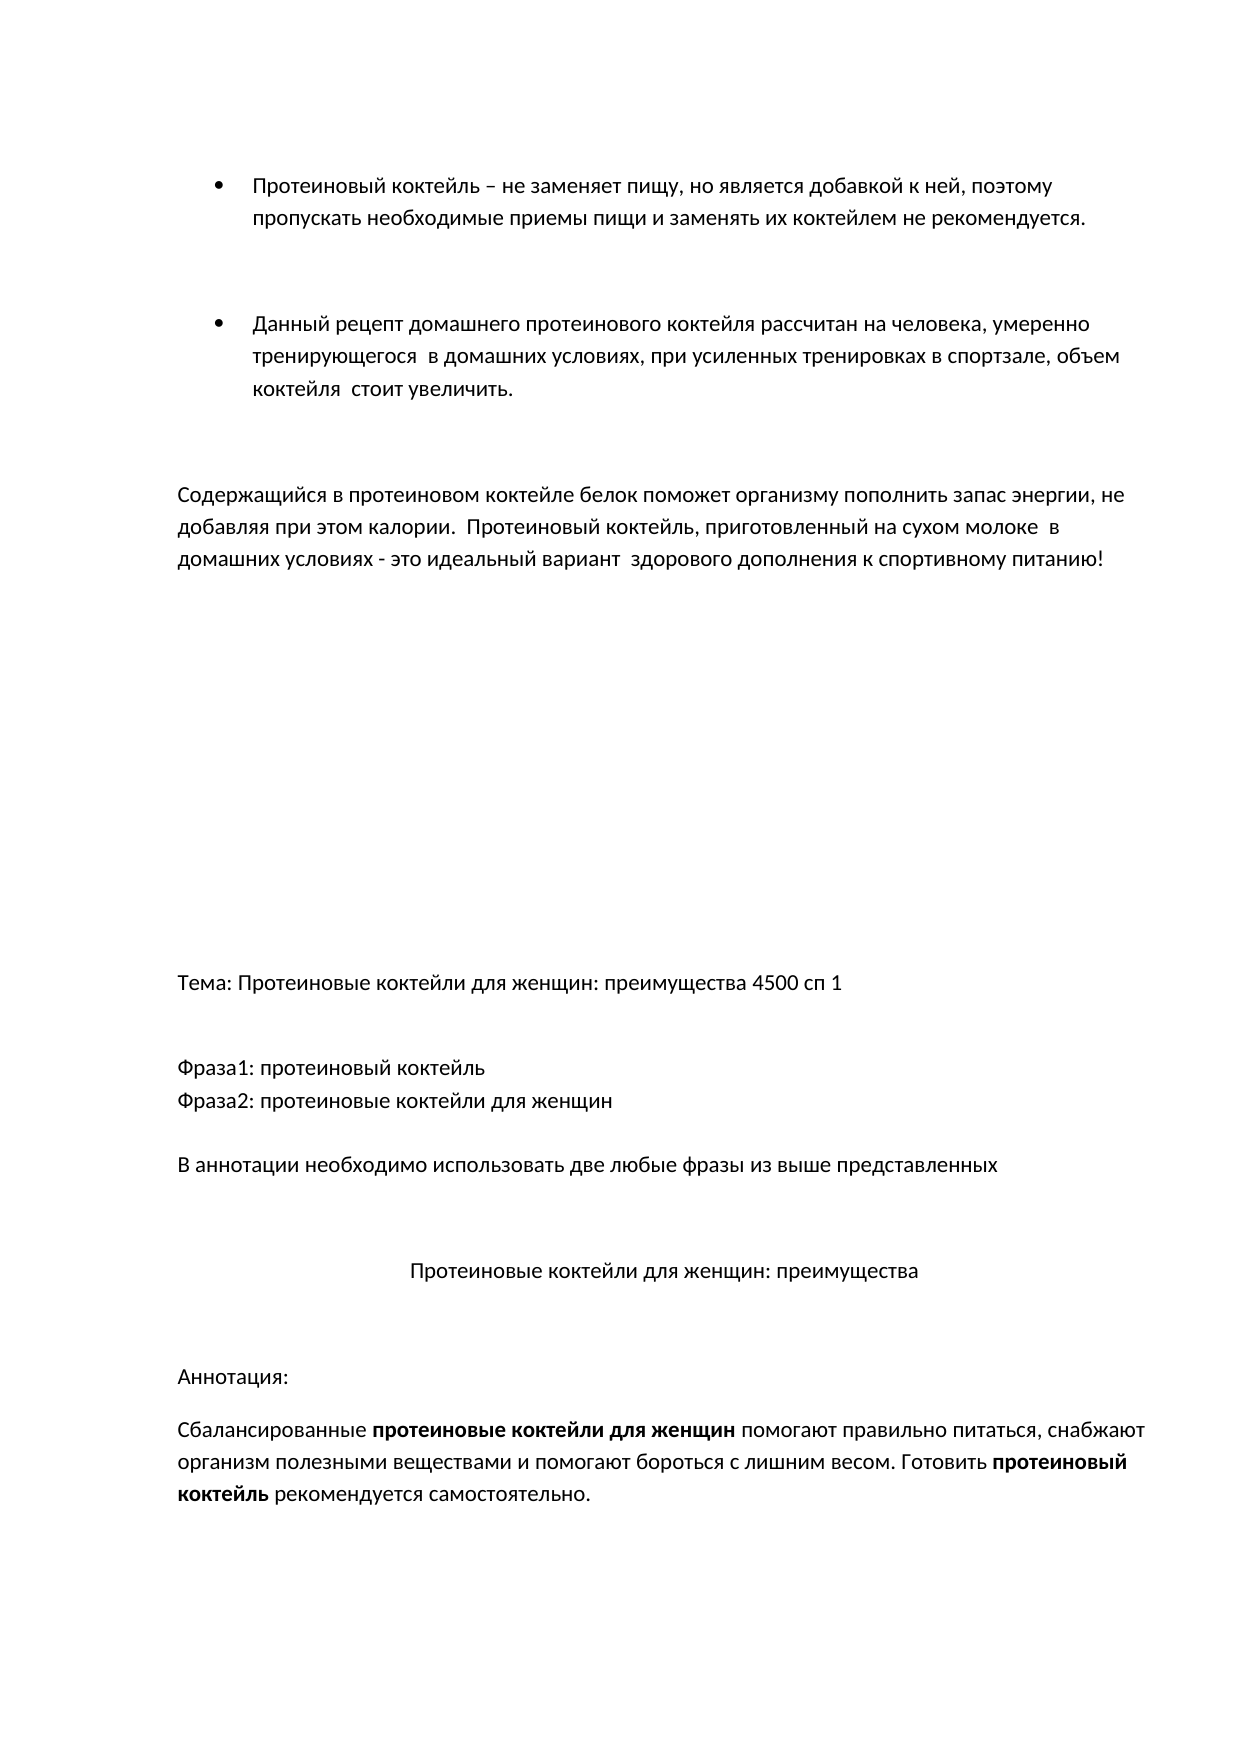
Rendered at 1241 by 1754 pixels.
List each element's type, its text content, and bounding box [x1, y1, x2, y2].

list Протеиновый коктейль – не заменяет пищу, но является добавкой к ней, поэтому пропускать необходимые приемы пищи и заменять их коктейлем не рекомендуется. [215, 171, 1152, 231]
text Сбалансированные протеиновые коктейли для женщин помогают правильно питаться, снабжают организм полезными веществами и помогают бороться с лишним весом. Готовить протеиновый коктейль рекомендуется самостоятельно. [177, 1415, 1152, 1572]
text Фраза1: протеиновый коктейль Фраза2: протеиновые коктейли для женщин В аннотации необходимо использовать две любые фразы из выше представленных [177, 1021, 1152, 1178]
list Данный рецепт домашнего протеинового коктейля рассчитан на человека, умеренно тренирующегося в домашних условиях, при усиленных тренировках в спортзале, объем коктейля стоит увеличить. [215, 309, 1152, 402]
text Содержащийся в протеиновом коктейле белок поможет организму пополнить запас энергии, не добавляя при этом калории. Протеиновый коктейль, приготовленный на сухом молоке в домашних условиях - это идеальный вариант здорового дополнения к спортивному питанию! [177, 480, 1152, 572]
text Аннотация: [177, 1362, 1152, 1390]
text Протеиновые коктейли для женщин: преимущества [177, 1256, 1152, 1284]
text Тема: Протеиновые коктейли для женщин: преимущества 4500 сп 1 [177, 968, 1152, 996]
